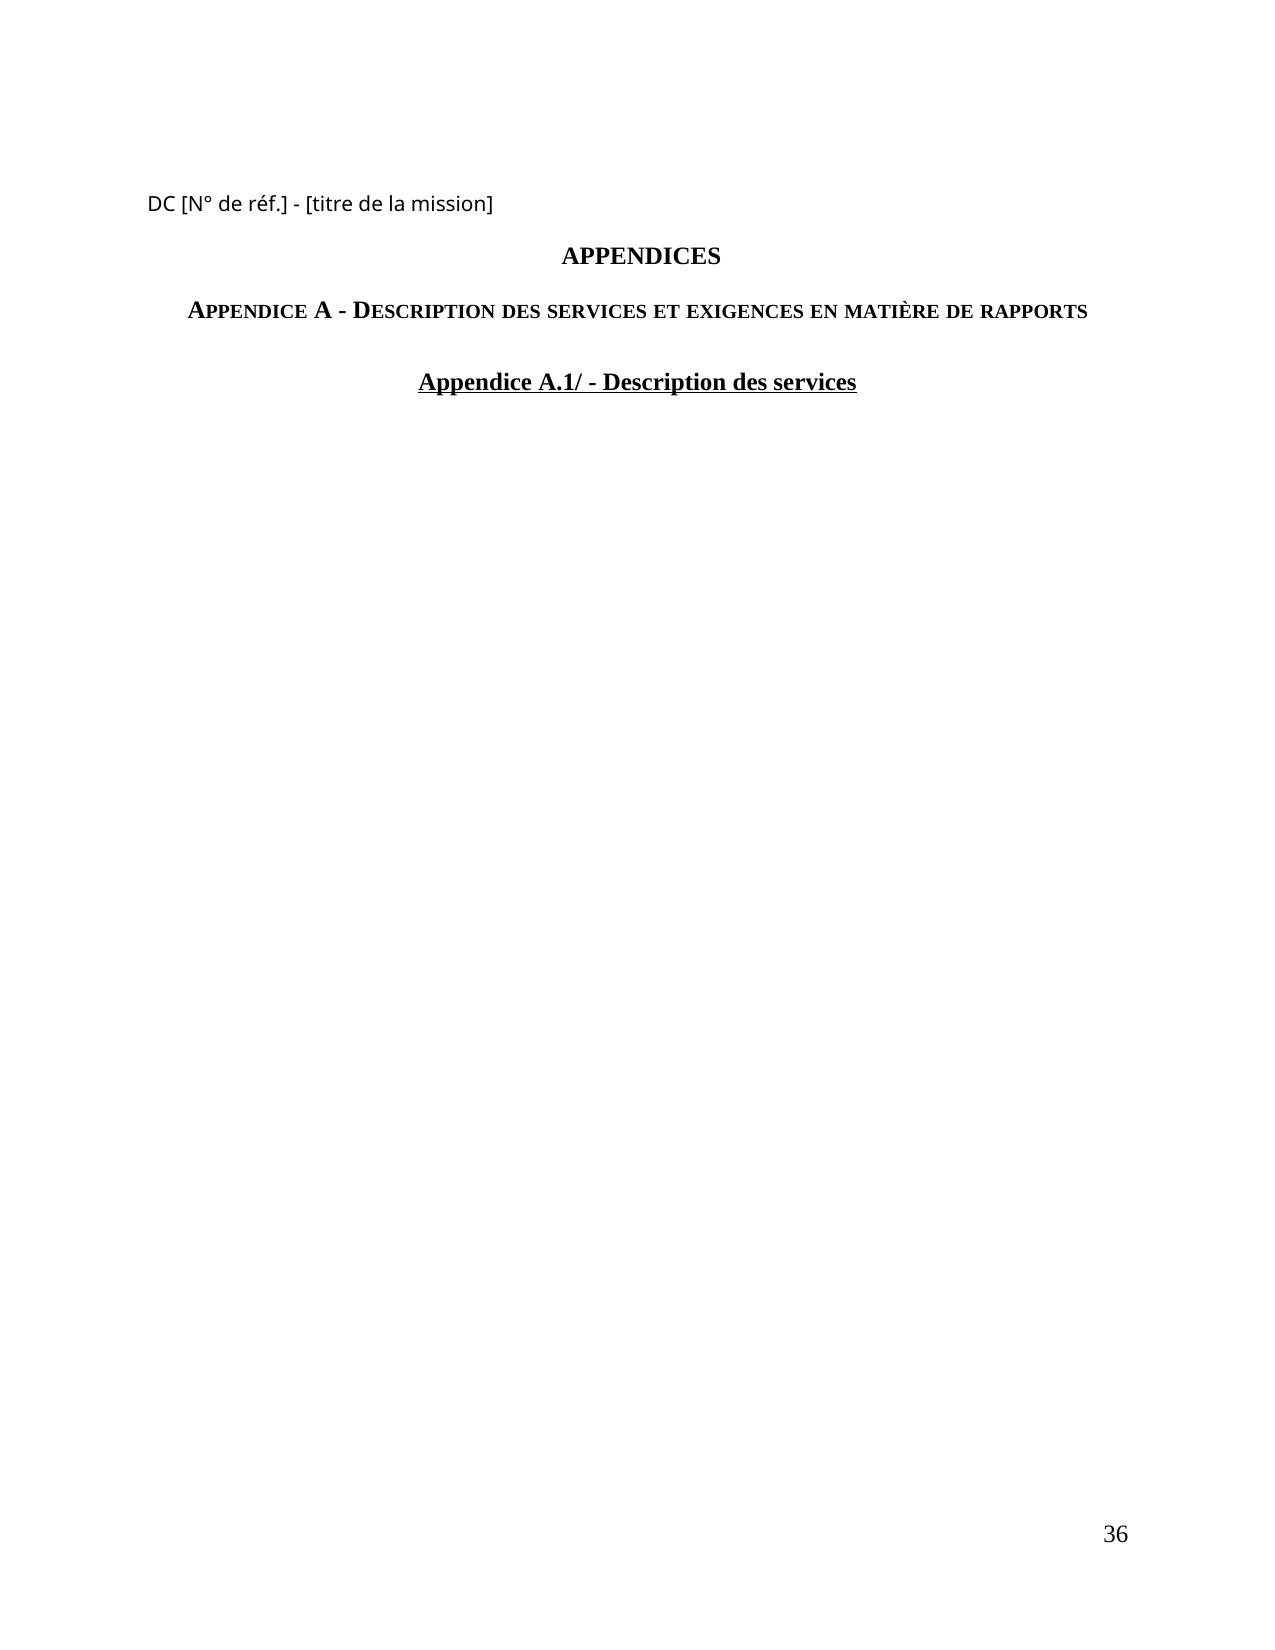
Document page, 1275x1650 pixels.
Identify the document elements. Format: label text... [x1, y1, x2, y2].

text APPENDICES [147, 241, 1136, 270]
subtitle Appendice A - Description des services et exigences en matière de rapports [147, 295, 1128, 324]
text Appendice A.1/ - Description des services [147, 367, 1128, 396]
